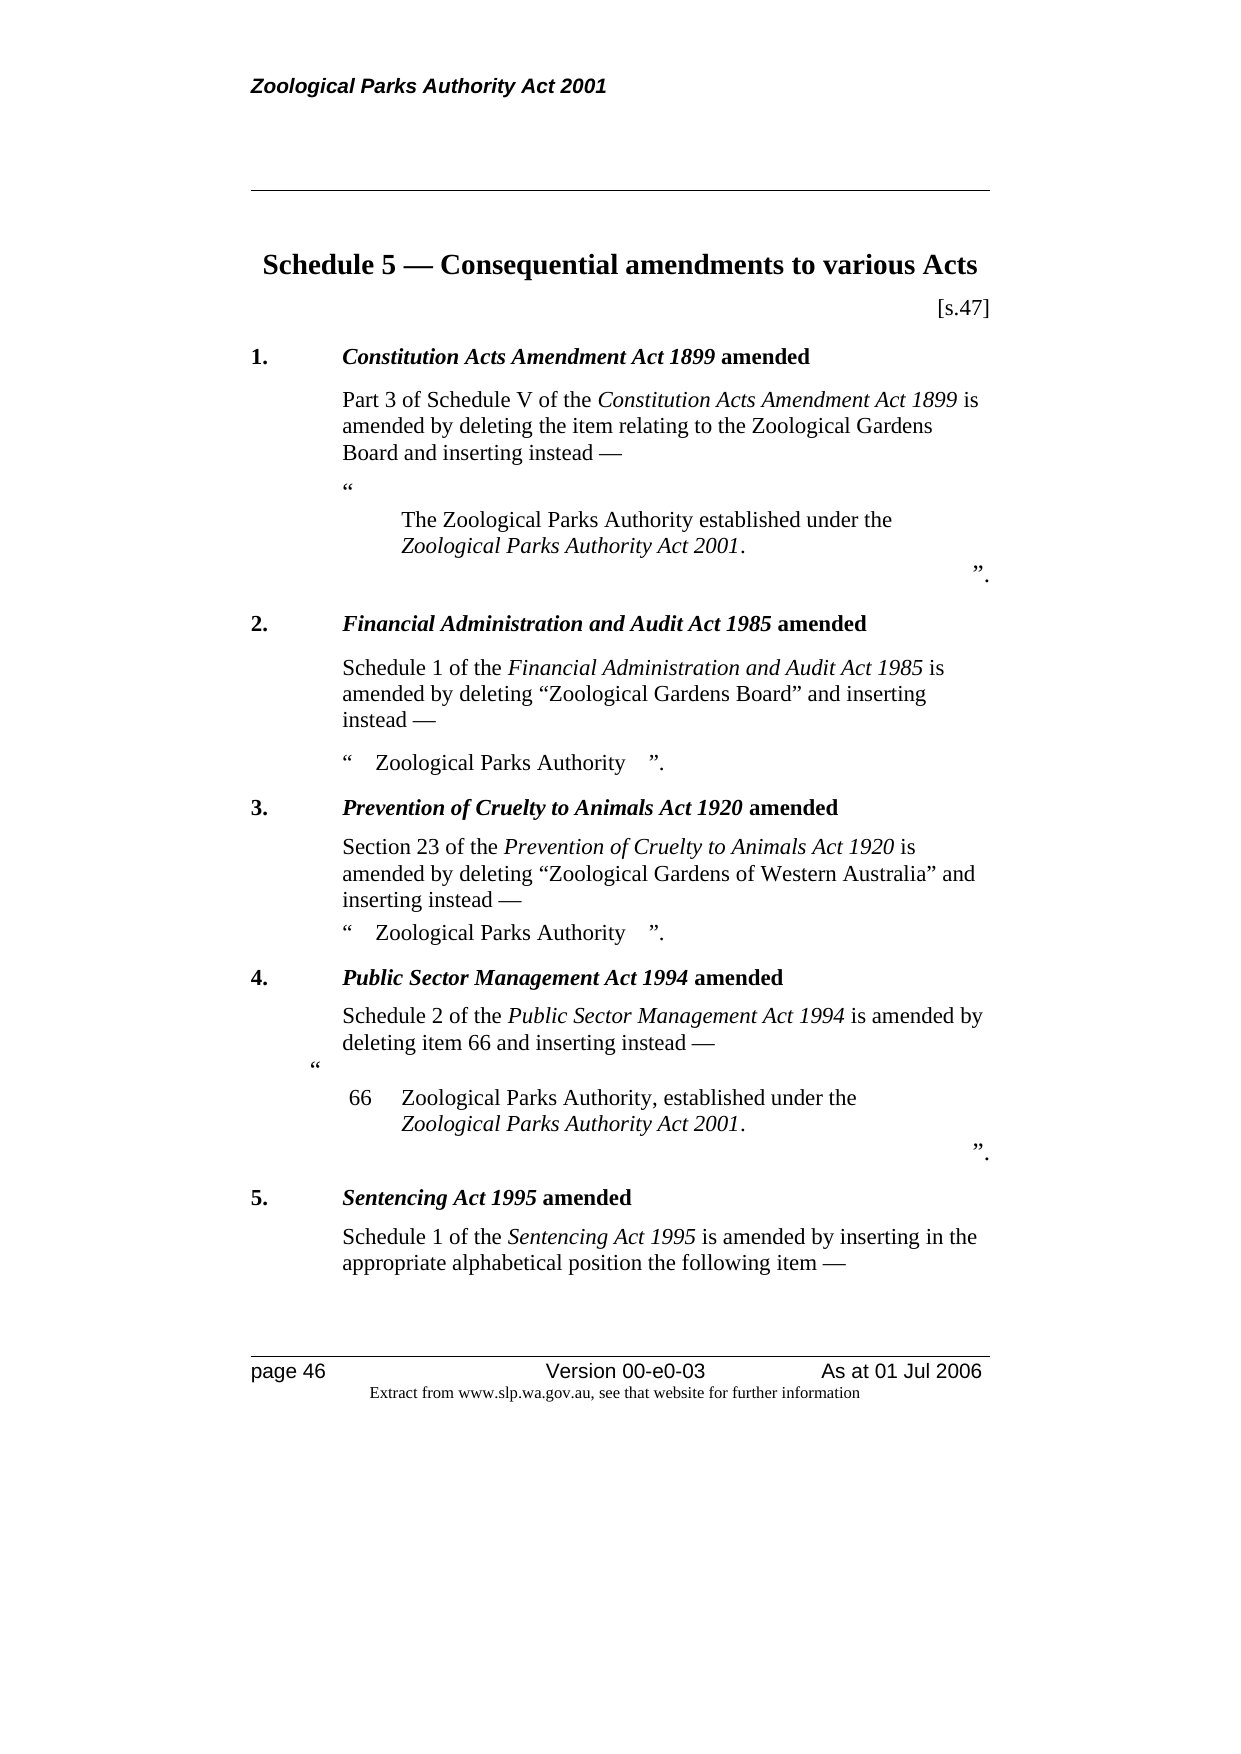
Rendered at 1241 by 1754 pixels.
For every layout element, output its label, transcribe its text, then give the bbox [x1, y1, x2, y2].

text ”. [251, 559, 990, 588]
text Schedule 1 of the Sentencing Act 1995 is amended by inserting in the appropriate alphabetical position the following item — [251, 1223, 990, 1276]
text Part 3 of Schedule V of the Constitution Acts Amendment Act 1899 is amended by deleting the item relating to the Zoological Gardens Board and inserting instead — [251, 386, 990, 465]
text “ Zoological Parks Authority ”. [251, 918, 990, 945]
text The Zoological Parks Authority established under the Zoological Parks Authority Act 2001. [312, 506, 960, 559]
text ”. [251, 1137, 990, 1165]
text Schedule 2 of the Public Sector Management Act 1994 is amended by deleting item 66 and inserting instead — [251, 1002, 990, 1055]
subtitle Schedule 5 — Consequential amendments to various Acts [251, 247, 990, 281]
text Section 23 of the Prevention of Cruelty to Animals Act 1920 is amended by deleting “Zoological Gardens of Western Australia” and inserting instead — [251, 833, 990, 912]
subtitle 1. Constitution Acts Amendment Act 1899 amended [251, 343, 990, 369]
text [s.47] [251, 293, 990, 320]
text “ [342, 477, 990, 506]
text “ [251, 1055, 990, 1084]
subtitle 3. Prevention of Cruelty to Animals Act 1920 amended [251, 794, 990, 821]
text “ Zoological Parks Authority ”. [251, 749, 990, 776]
subtitle 5. Sentencing Act 1995 amended [251, 1184, 990, 1211]
text Schedule 1 of the Financial Administration and Audit Act 1985 is amended by deleting “Zoological Gardens Board” and inserting instead — [251, 653, 990, 733]
subtitle 4. Public Sector Management Act 1994 amended [251, 964, 990, 990]
text 66 Zoological Parks Authority, established under the Zoological Parks Authority Act 2001. [312, 1084, 960, 1137]
subtitle 2. Financial Administration and Audit Act 1985 amended [251, 611, 990, 637]
